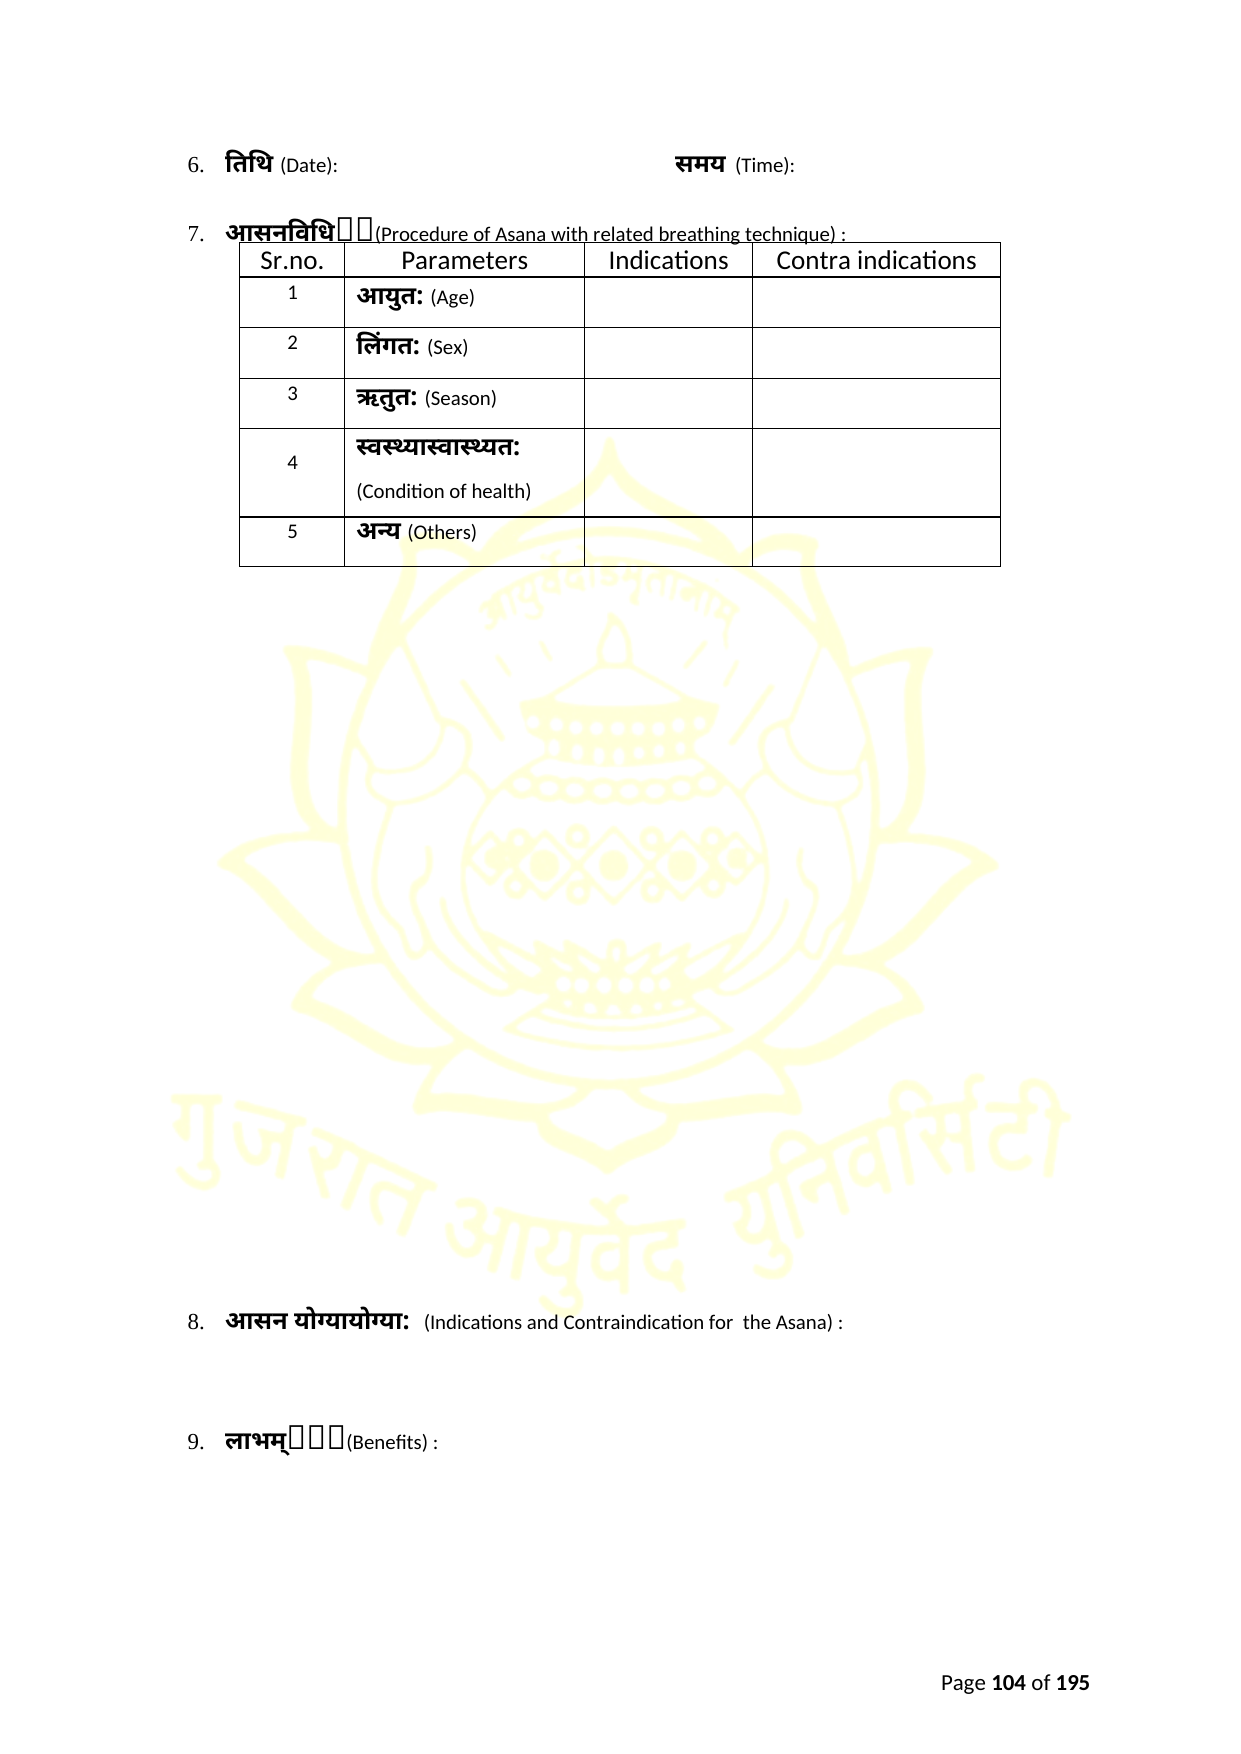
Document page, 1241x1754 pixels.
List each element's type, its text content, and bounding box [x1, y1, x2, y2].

table_cell [585, 328, 752, 377]
table_cell [753, 379, 1000, 428]
table_cell ऋतुत: (Season) [345, 379, 584, 428]
table_cell 1 [240, 278, 344, 327]
table_cell स्वस्थ्यास्वास्थ्यत: (Condition of health) [345, 429, 584, 516]
list आसनविधि(Procedure of Asana with related breathing technique) : [187, 211, 1090, 254]
table_header Indications [585, 243, 752, 276]
table_cell आयुत: (Age) [345, 278, 584, 327]
table_header Sr.no. [240, 243, 344, 276]
table_cell 4 [240, 429, 344, 516]
table_cell [585, 278, 752, 327]
table_cell [753, 429, 1000, 516]
table_cell 3 [240, 379, 344, 428]
table_cell [753, 518, 1000, 566]
table_cell 5 [240, 518, 344, 566]
table_cell [753, 278, 1000, 327]
table_cell 2 [240, 328, 344, 377]
list आसन योग्यायोग्या: (Indications and Contraindication for the Asana) : [187, 1303, 1090, 1340]
table_cell [753, 328, 1000, 377]
list तिथि (Date): समय (Time): [187, 150, 1090, 183]
table_header Contra indications [753, 243, 1000, 276]
table_cell लिंगत: (Sex) [345, 328, 584, 377]
list लाभम्(Benefits) : [187, 1419, 1090, 1463]
table_cell [585, 429, 752, 516]
table_header Parameters [345, 243, 584, 276]
table_cell अन्य (Others) [345, 518, 584, 566]
table_cell [585, 518, 752, 566]
table_cell [585, 379, 752, 428]
